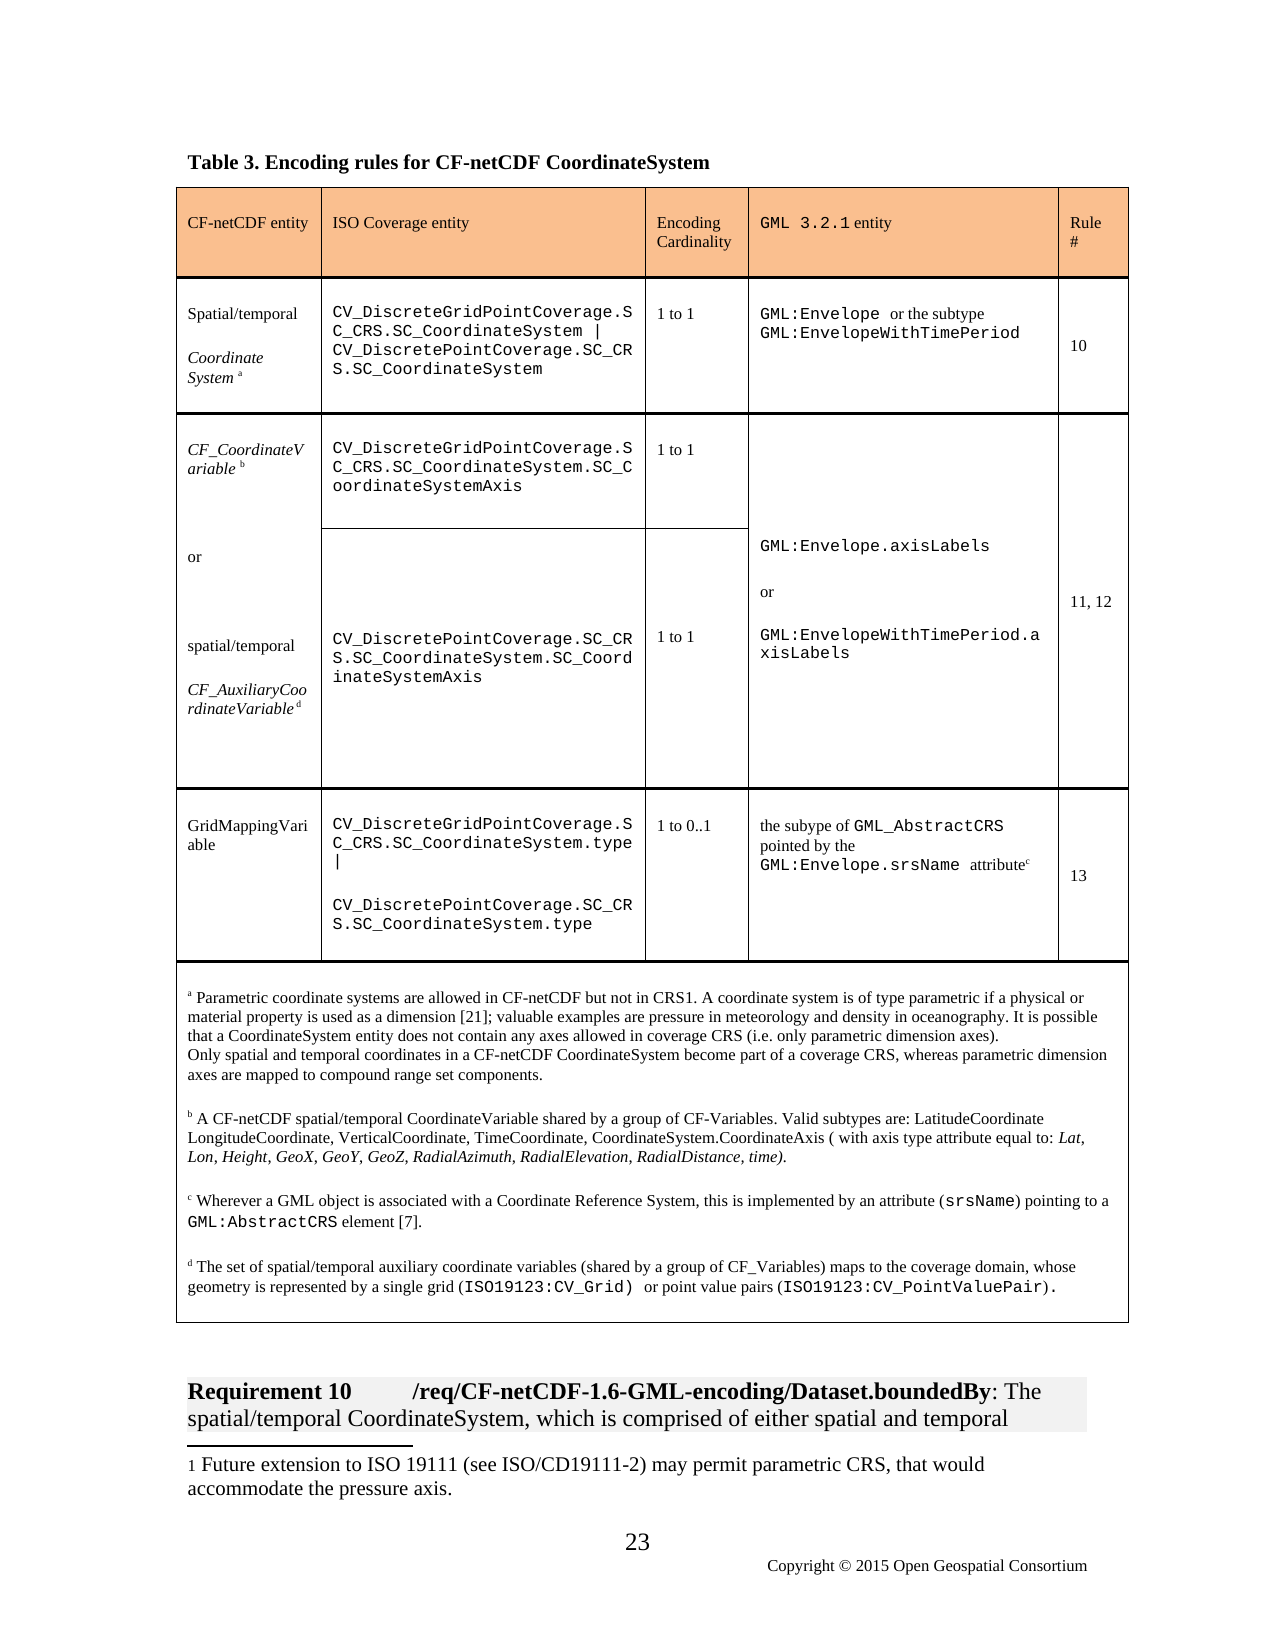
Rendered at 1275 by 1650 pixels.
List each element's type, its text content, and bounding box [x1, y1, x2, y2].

table_cell CF_CoordinateVariable b or spatial/temporal CF_AuxiliaryCoordinateVariable d [177, 415, 321, 787]
table_cell CV_DiscretePointCoverage.SC_CRS.SC_CoordinateSystem.SC_CoordinateSystemAxis [322, 529, 645, 787]
text Table 3. Encoding rules for CF-netCDF CoordinateSystem [187, 150, 1087, 174]
table_cell the subype of GML_AbstractCRS pointed by the GML:Envelope.srsName attributec [749, 790, 1058, 959]
table_header GML 3.2.1 entity [749, 188, 1058, 276]
table_cell 1 to 1 [646, 529, 748, 787]
table_cell GML:Envelope.axisLabels or GML:EnvelopeWithTimePeriod.axisLabels [749, 415, 1058, 787]
table_cell CV_DiscreteGridPointCoverage.SC_CRS.SC_CoordinateSystem.type | CV_DiscretePointCoverage.SC_CRS.SC_CoordinateSystem.type [322, 790, 645, 959]
table_cell 11, 12 [1059, 415, 1128, 787]
table_cell CV_DiscreteGridPointCoverage.SC_CRS.SC_CoordinateSystem.SC_CoordinateSystemAxis [322, 415, 645, 528]
table_cell GridMappingVariable [177, 790, 321, 959]
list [187, 1377, 1087, 1432]
table_cell 1 to 1 [646, 415, 748, 528]
table_cell Spatial/temporal Coordinate System a [177, 279, 321, 412]
table_cell 1 to 0..1 [646, 790, 748, 959]
table_cell CV_DiscreteGridPointCoverage.SC_CRS.SC_CoordinateSystem | CV_DiscretePointCoverage.SC_CRS.SC_CoordinateSystem [322, 279, 645, 412]
table_cell 13 [1059, 790, 1128, 959]
table_header Rule # [1059, 188, 1128, 276]
table_cell a Parametric coordinate systems are allowed in CF-netCDF but not in CRS. A coordinate system is of type parametric if a physical or material property is used as a dimension [21]; valuable examples are pressure in meteorology and density in oceanography. It is possible that a CoordinateSystem entity does not contain any axes allowed in coverage CRS (i.e. only parametric dimension axes). Only spatial and temporal coordinates in a CF-netCDF CoordinateSystem become part of a coverage CRS, whereas parametric dimension axes are mapped to compound range set components. b A CF-netCDF spatial/temporal CoordinateVariable shared by a group of CF-Variables. Valid subtypes are: LatitudeCoordinate LongitudeCoordinate, VerticalCoordinate, TimeCoordinate, CoordinateSystem.CoordinateAxis ( with axis type attribute equal to: Lat, Lon, Height, GeoX, GeoY, GeoZ, RadialAzimuth, RadialElevation, RadialDistance, time). c Wherever a GML object is associated with a Coordinate Reference System, this is implemented by an attribute (srsName) pointing to a GML:AbstractCRS element [7]. d The set of spatial/temporal auxiliary coordinate variables (shared by a group of CF_Variables) maps to the coverage domain, whose geometry is represented by a single grid (ISO19123:CV_Grid) or point value pairs (ISO19123:CV_PointValuePair). [177, 963, 1128, 1322]
table_header ISO Coverage entity [322, 188, 645, 276]
table_cell 1 to 1 [646, 279, 748, 412]
table_header Encoding Cardinality [646, 188, 748, 276]
table_cell 10 [1059, 279, 1128, 412]
table_header CF-netCDF entity [177, 188, 321, 276]
table_cell GML:Envelope or the subtype GML:EnvelopeWithTimePeriod [749, 279, 1058, 412]
